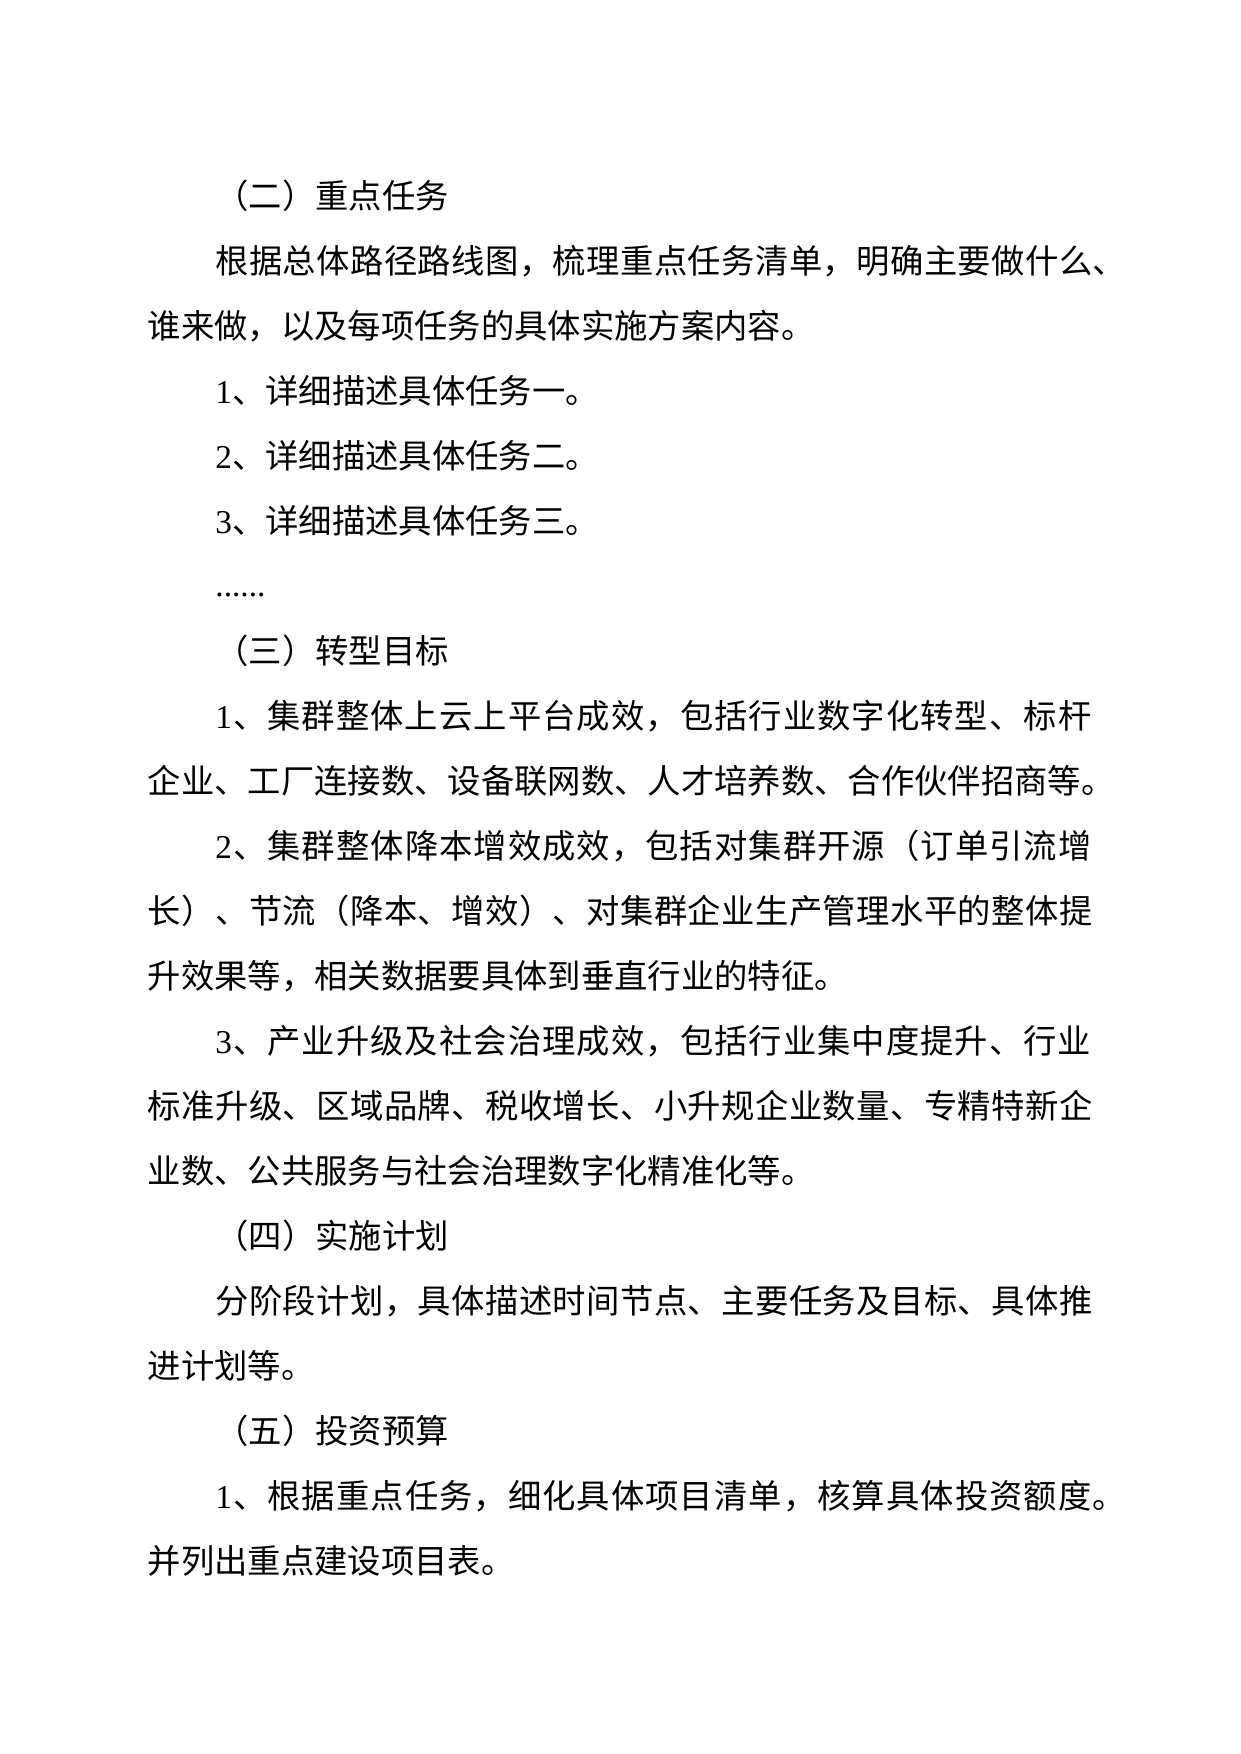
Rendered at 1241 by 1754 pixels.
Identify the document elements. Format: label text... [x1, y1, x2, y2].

text 2、集群整体降本增效成效，包括对集群开源（订单引流增长）、节流（降本、增效）、对集群企业生产管理水平的整体提升效果等，相关数据要具体到垂直行业的特征。 [148, 812, 1093, 1007]
text 3、产业升级及社会治理成效，包括行业集中度提升、行业标准升级、区域品牌、税收增长、小升规企业数量、专精特新企业数、公共服务与社会治理数字化精准化等。 [148, 1007, 1093, 1202]
text （二）重点任务 [148, 162, 1093, 227]
text 3、详细描述具体任务三。 [148, 487, 1093, 552]
text 2、详细描述具体任务二。 [148, 422, 1093, 487]
text （三）转型目标 [148, 617, 1093, 682]
text 分阶段计划，具体描述时间节点、主要任务及目标、具体推进计划等。 [148, 1267, 1093, 1397]
text （四）实施计划 [148, 1202, 1093, 1267]
text 1、集群整体上云上平台成效，包括行业数字化转型、标杆企业、工厂连接数、设备联网数、人才培养数、合作伙伴招商等。 [148, 682, 1093, 812]
text 根据总体路径路线图，梳理重点任务清单，明确主要做什么、谁来做，以及每项任务的具体实施方案内容。 [148, 227, 1093, 357]
text 1、详细描述具体任务一。 [148, 357, 1093, 422]
text 1、根据重点任务，细化具体项目清单，核算具体投资额度。并列出重点建设项目表。 [148, 1462, 1093, 1592]
text （五）投资预算 [148, 1397, 1093, 1462]
text ...... [148, 552, 1093, 617]
